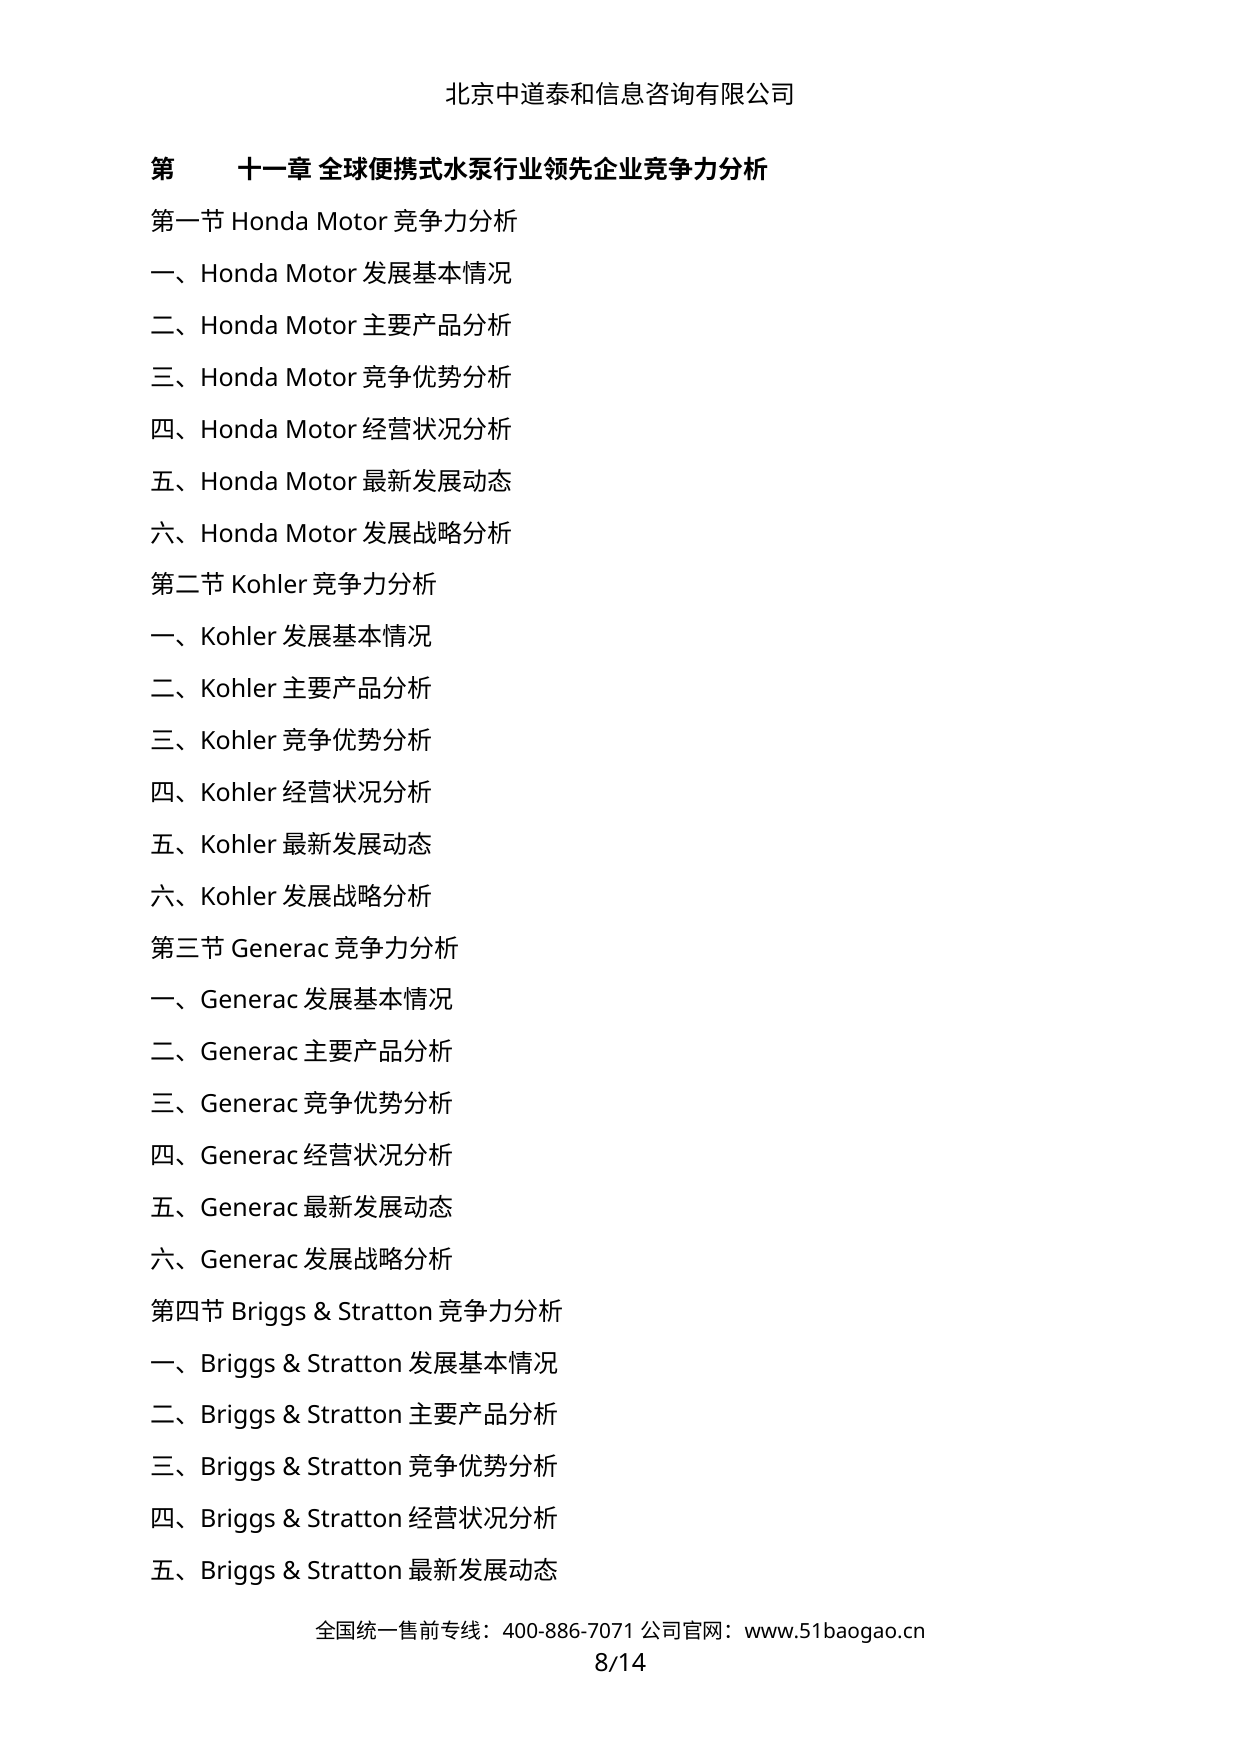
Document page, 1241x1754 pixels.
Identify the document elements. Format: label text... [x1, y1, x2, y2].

text 第四节 Briggs & Stratton竞争力分析 [150, 1291, 1090, 1327]
text 二、Honda Motor主要产品分析 [150, 306, 1090, 342]
text 四、Kohler经营状况分析 [150, 772, 1090, 809]
text 第一节 Honda Motor竞争力分析 [150, 202, 1090, 238]
text 三、Generac竞争优势分析 [150, 1084, 1090, 1120]
text 四、Briggs & Stratton经营状况分析 [150, 1499, 1090, 1535]
text 三、Kohler竞争优势分析 [150, 721, 1090, 757]
text 一、Honda Motor发展基本情况 [150, 254, 1090, 290]
text 一、Generac发展基本情况 [150, 980, 1090, 1016]
text 三、Briggs & Stratton竞争优势分析 [150, 1447, 1090, 1483]
text 六、Generac发展战略分析 [150, 1239, 1090, 1276]
text 一、Kohler发展基本情况 [150, 617, 1090, 653]
text 六、Kohler发展战略分析 [150, 876, 1090, 912]
text 二、Generac主要产品分析 [150, 1032, 1090, 1068]
text 五、Generac最新发展动态 [150, 1187, 1090, 1224]
text 六、Honda Motor发展战略分析 [150, 513, 1090, 549]
text 第 十一章 全球便携式水泵行业领先企业竞争力分析 [150, 150, 1090, 186]
text 五、Briggs & Stratton最新发展动态 [150, 1551, 1090, 1587]
text 第三节 Generac竞争力分析 [150, 928, 1090, 964]
text 第二节 Kohler竞争力分析 [150, 565, 1090, 601]
text 四、Honda Motor经营状况分析 [150, 409, 1090, 446]
text 二、Kohler主要产品分析 [150, 669, 1090, 705]
text 五、Kohler最新发展动态 [150, 824, 1090, 861]
text 五、Honda Motor最新发展动态 [150, 461, 1090, 497]
text 三、Honda Motor竞争优势分析 [150, 357, 1090, 394]
text 四、Generac经营状况分析 [150, 1136, 1090, 1172]
text 一、Briggs & Stratton发展基本情况 [150, 1343, 1090, 1379]
text 二、Briggs & Stratton主要产品分析 [150, 1395, 1090, 1431]
